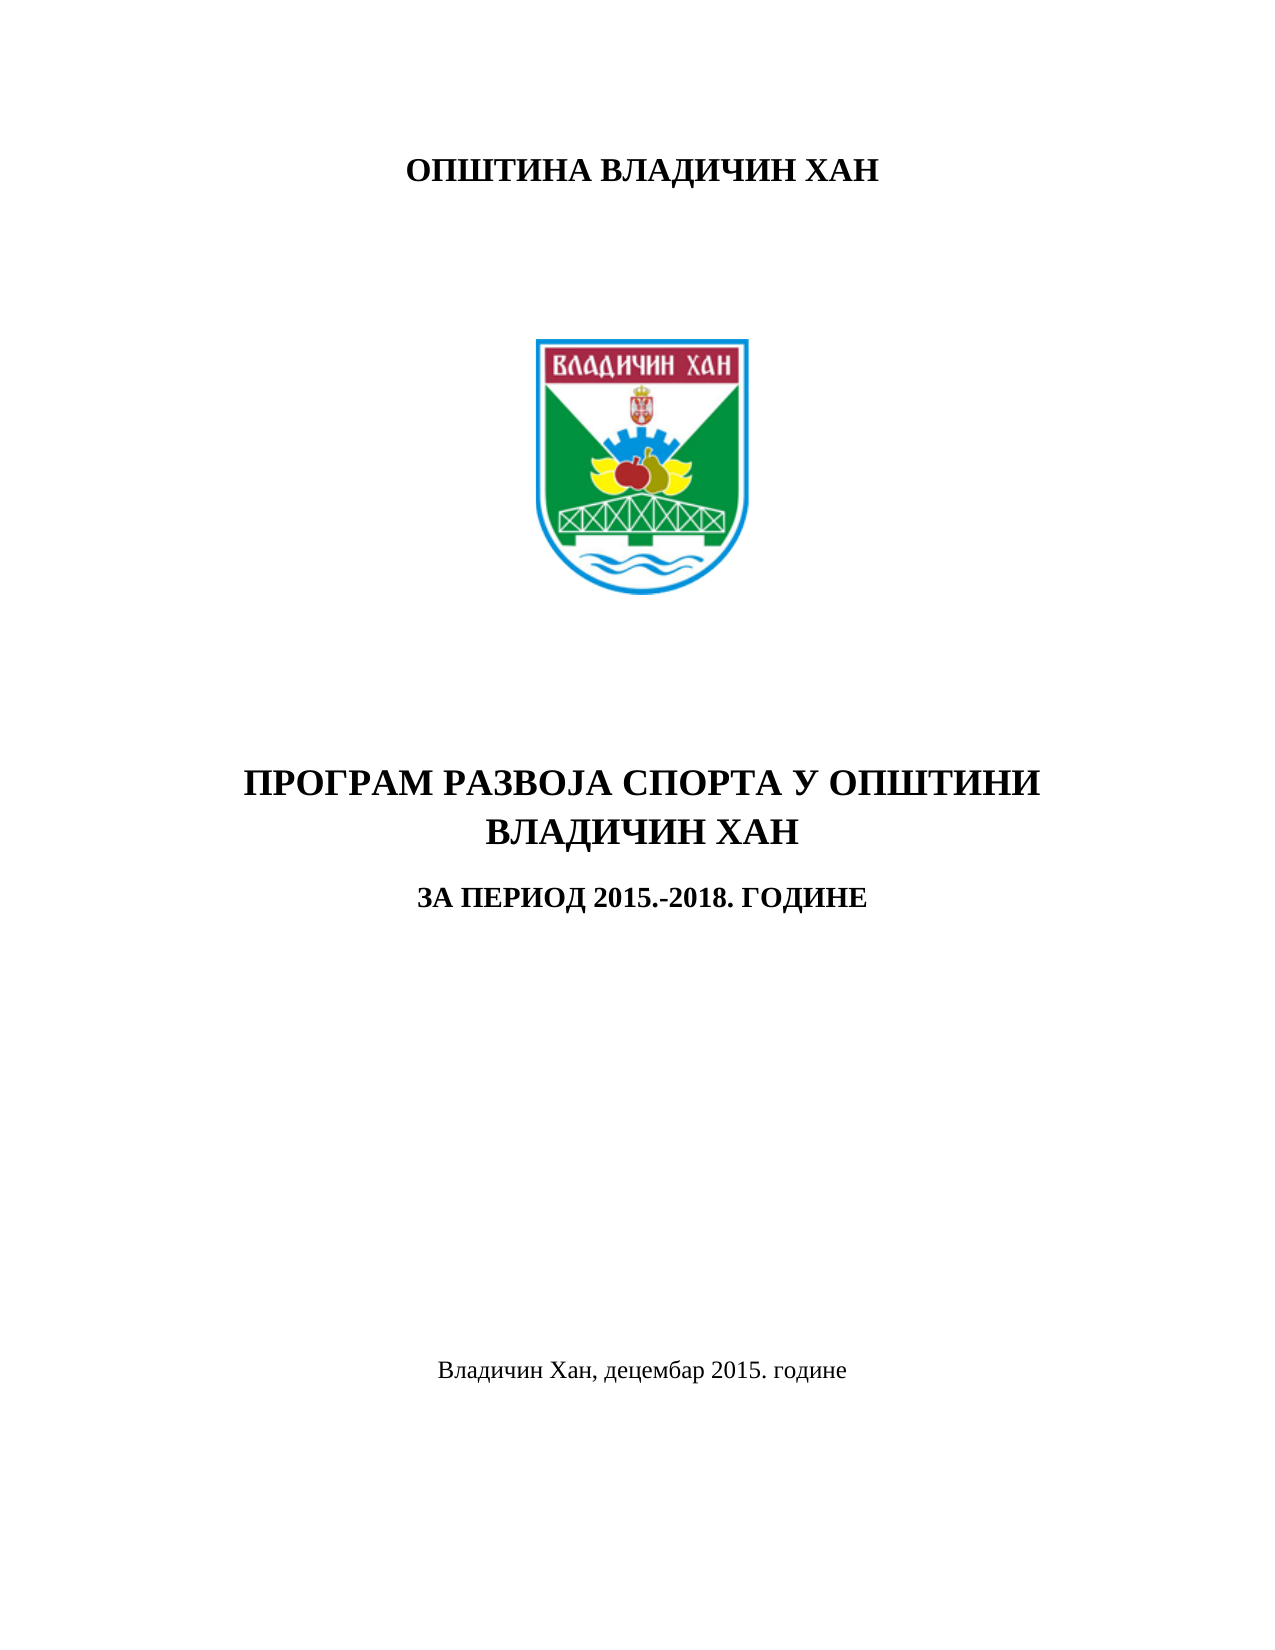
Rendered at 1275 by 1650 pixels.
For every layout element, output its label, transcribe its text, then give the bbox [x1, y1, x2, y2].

text ПРОГРАМ РАЗВОЈА СПОРТА У ОПШТИНИ ВЛАДИЧИН ХАН [141, 760, 1144, 853]
text Владичин Хан, децембар 2015. године [141, 1355, 1144, 1384]
text ЗА ПЕРИОД 2015.-2018. ГОДИНЕ [141, 880, 1144, 914]
picture [538, 342, 745, 589]
text ОПШТИНА ВЛАДИЧИН ХАН [141, 150, 1144, 188]
picture [535, 500, 749, 595]
